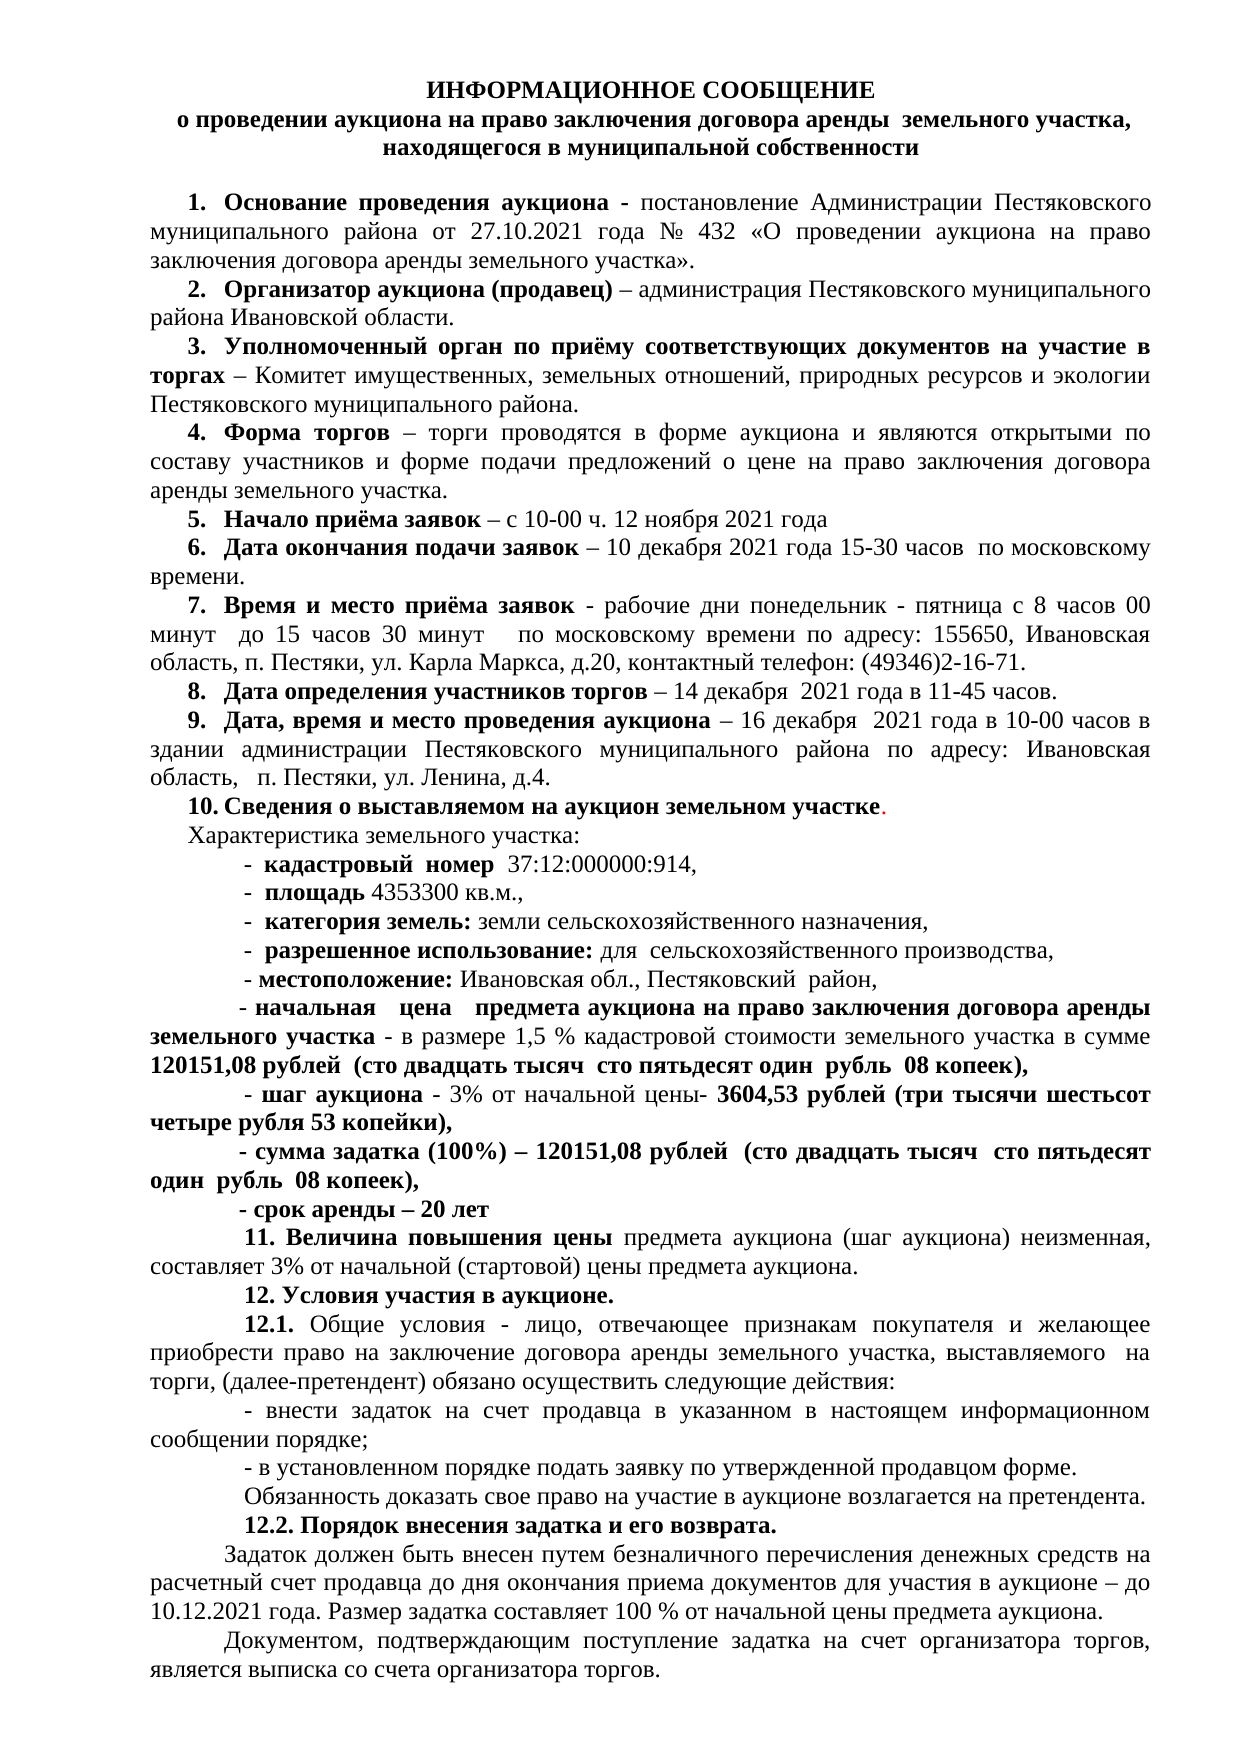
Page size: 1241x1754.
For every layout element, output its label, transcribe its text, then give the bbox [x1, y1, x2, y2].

text - сумма задатка (100%) – 120151,08 рублей (сто двадцать тысяч сто пятьдесят один рубль 08 копеек), [150, 1136, 1152, 1194]
text Характеристика земельного участка: [187, 820, 1152, 849]
text 12. Условия участия в аукционе. [150, 1280, 1152, 1309]
text 11. Величина повышения цены предмета аукциона (шаг аукциона) неизменная, составляет 3% от начальной (стартовой) цены предмета аукциона. [150, 1222, 1152, 1280]
text - срок аренды – 20 лет [150, 1194, 1152, 1222]
text Документом, подтверждающим поступление задатка на счет организатора торгов, является выписка со счета организатора торгов. [150, 1625, 1152, 1682]
text Задаток должен быть внесен путем безналичного перечисления денежных средств на расчетный счет продавца до дня окончания приема документов для участия в аукционе – до 10.12.2021 года. Размер задатка составляет 100 % от начальной цены предмета аукциона. [150, 1539, 1152, 1625]
text Обязанность доказать свое право на участие в аукционе возлагается на претендента. [150, 1481, 1152, 1510]
list Дата определения участников торгов – 14 декабря 2021 года в 11-45 часов. [150, 676, 1152, 705]
list Форма торгов – торги проводятся в форме аукциона и являются открытыми по составу участников и форме подачи предложений о цене на право заключения договора аренды земельного участка. [150, 417, 1152, 504]
list Уполномоченный орган по приёму соответствующих документов на участие в торгах – Комитет имущественных, земельных отношений, природных ресурсов и экологии Пестяковского муниципального района. [150, 331, 1152, 417]
text - шаг аукциона - 3% от начальной цены- 3604,53 рублей (три тысячи шестьсот четыре рубля 53 копейки), [150, 1079, 1152, 1136]
list Дата, время и место проведения аукциона – 16 декабря 2021 года в 10-00 часов в здании администрации Пестяковского муниципального района по адресу: Ивановская область, п. Пестяки, ул. Ленина, д.4. [150, 705, 1152, 791]
list Начало приёма заявок – с 10-00 ч. 12 ноября 2021 года [150, 504, 1152, 532]
text - внести задаток на счет продавца в указанном в настоящем информационном сообщении порядке; [150, 1395, 1152, 1452]
text 12.2. Порядок внесения задатка и его возврата. [150, 1510, 1152, 1539]
list Дата окончания подачи заявок – 10 декабря 2021 года 15-30 часов по московскому времени. [150, 532, 1152, 590]
text о проведении аукциона на право заключения договора аренды земельного участка, находящегося в муниципальной собственности [150, 104, 1152, 161]
text - кадастровый номер 37:12:000000:914, [150, 849, 1152, 877]
text - площадь 4353300 кв.м., [150, 877, 1152, 906]
list Время и место приёма заявок - рабочие дни понедельник - пятница с 8 часов 00 минут до 15 часов 30 минут по московскому времени по адресу: 155650, Ивановская область, п. Пестяки, ул. Карла Маркса, д.20, контактный телефон: (49346)2-16-71. [150, 590, 1152, 676]
text - разрешенное использование: для сельскохозяйственного производства, [150, 935, 1152, 964]
text - категория земель: земли сельскохозяйственного назначения, [150, 906, 1152, 935]
text 12.1. Общие условия - лицо, отвечающее признакам покупателя и желающее приобрести право на заключение договора аренды земельного участка, выставляемого на торги, (далее-претендент) обязано осуществить следующие действия: [150, 1309, 1152, 1395]
list Организатор аукциона (продавец) – администрация Пестяковского муниципального района Ивановской области. [150, 274, 1152, 331]
text - местоположение: Ивановская обл., Пестяковский район, [150, 964, 1152, 992]
text - в установленном порядке подать заявку по утвержденной продавцом форме. [150, 1452, 1152, 1481]
text ИНФОРМАЦИОННОЕ СООБЩЕНИЕ [150, 75, 1152, 104]
text - начальная цена предмета аукциона на право заключения договора аренды земельного участка - в размере 1,5 % кадастровой стоимости земельного участка в сумме 120151,08 рублей (сто двадцать тысяч сто пятьдесят один рубль 08 копеек), [150, 992, 1152, 1079]
list Основание проведения аукциона - постановление Администрации Пестяковского муниципального района от 27.10.2021 года № 432 «О проведении аукциона на право заключения договора аренды земельного участка». [150, 187, 1152, 274]
list Сведения о выставляемом на аукцион земельном участке. [150, 791, 1152, 820]
